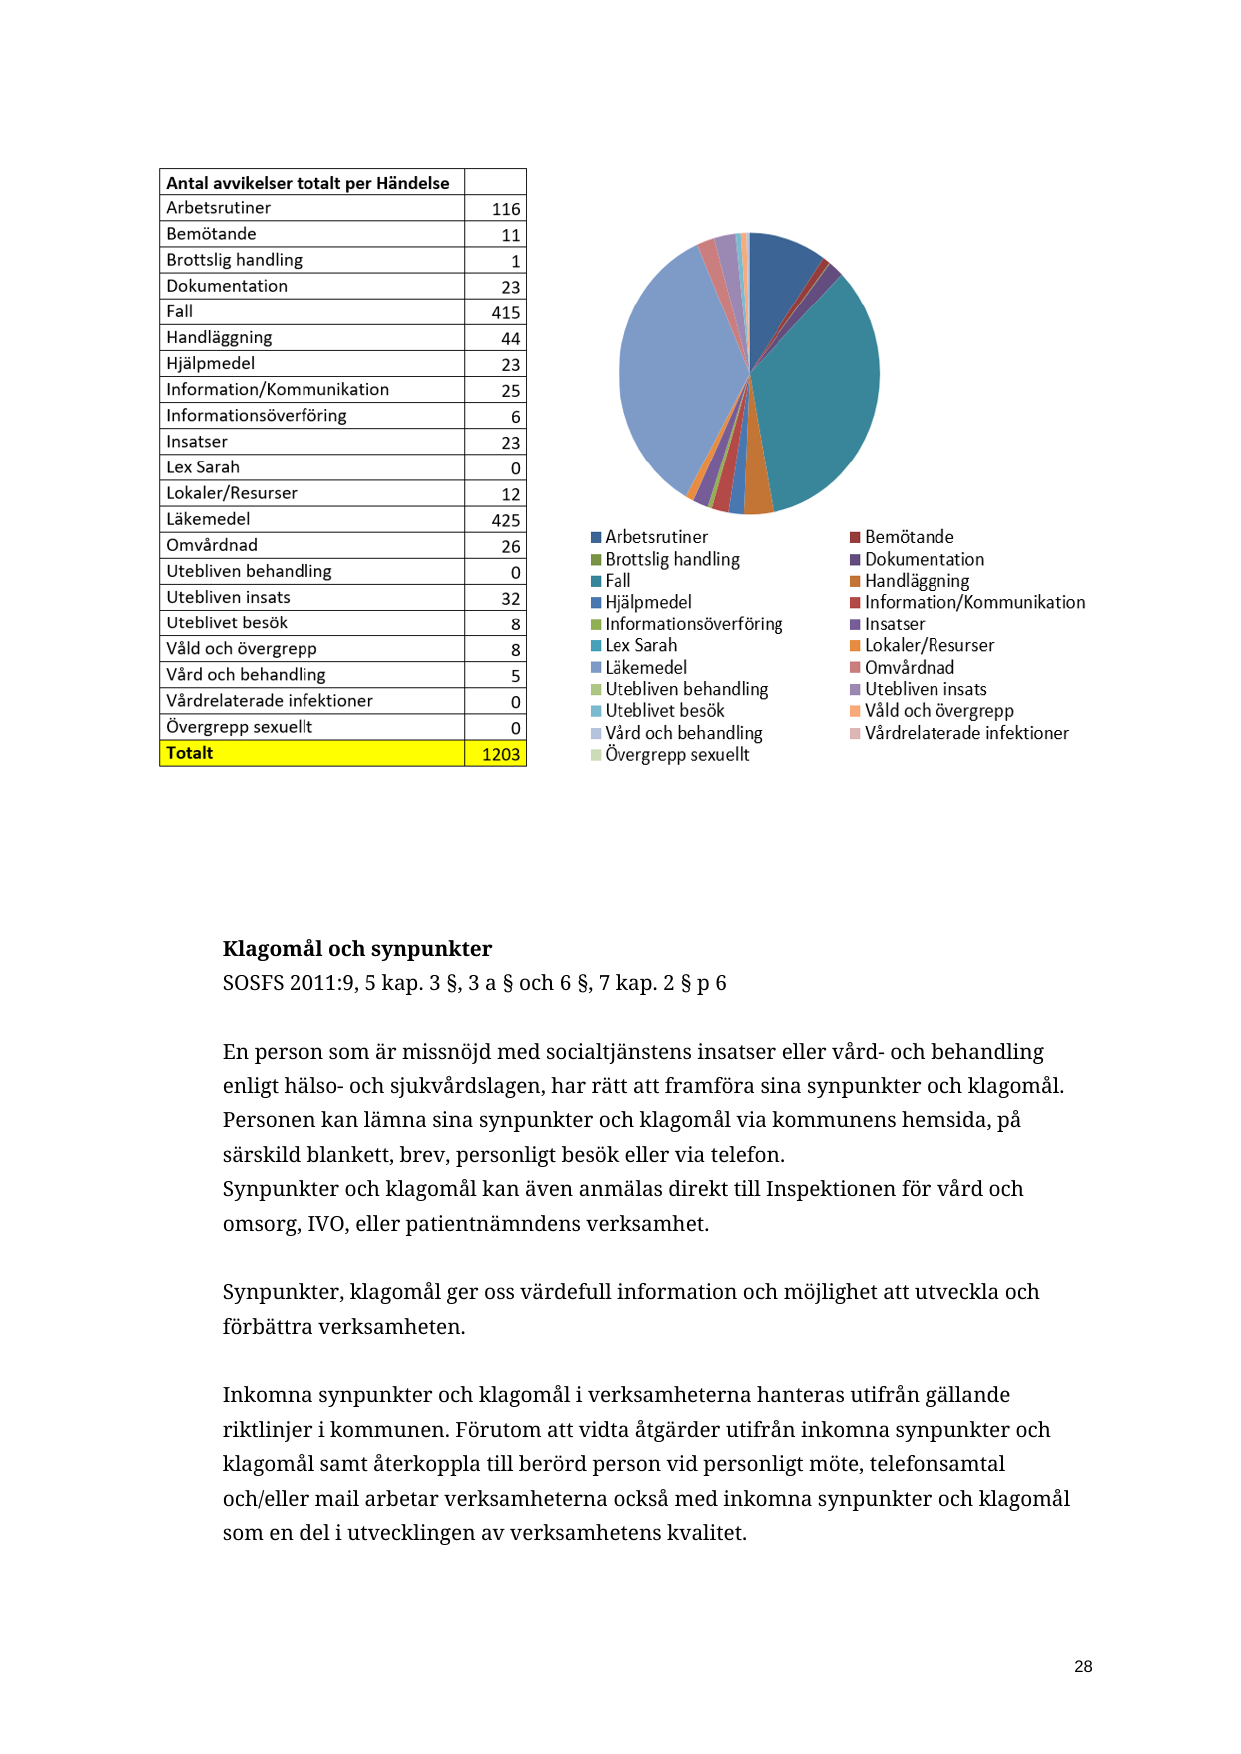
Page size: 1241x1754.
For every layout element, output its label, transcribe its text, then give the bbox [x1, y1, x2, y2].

picture [147, 147, 1093, 777]
text Klagomål och synpunkter [223, 934, 1093, 962]
text Synpunkter, klagomål ger oss värdefull information och möjlighet att utveckla och förbättra verksamheten. [223, 1277, 1093, 1340]
text Inkomna synpunkter och klagomål i verksamheterna hanteras utifrån gällande riktlinjer i kommunen. Förutom att vidta åtgärder utifrån inkomna synpunkter och klagomål samt återkoppla till berörd person vid personligt möte, telefonsamtal och/eller mail arbetar verksamheterna också med inkomna synpunkter och klagomål som en del i utvecklingen av verksamhetens kvalitet. [223, 1381, 1093, 1547]
text SOSFS 2011:9, 5 kap. 3 §, 3 a § och 6 §, 7 kap. 2 § p 6 [223, 968, 1093, 997]
text En person som är missnöjd med socialtjänstens insatser eller vård- och behandling enligt hälso- och sjukvårdslagen, har rätt att framföra sina synpunkter och klagomål. Personen kan lämna sina synpunkter och klagomål via kommunens hemsida, på särskild blankett, brev, personligt besök eller via telefon. [223, 1037, 1093, 1168]
text Synpunkter och klagomål kan även anmälas direkt till Inspektionen för vård och omsorg, IVO, eller patientnämndens verksamhet. [223, 1174, 1093, 1237]
